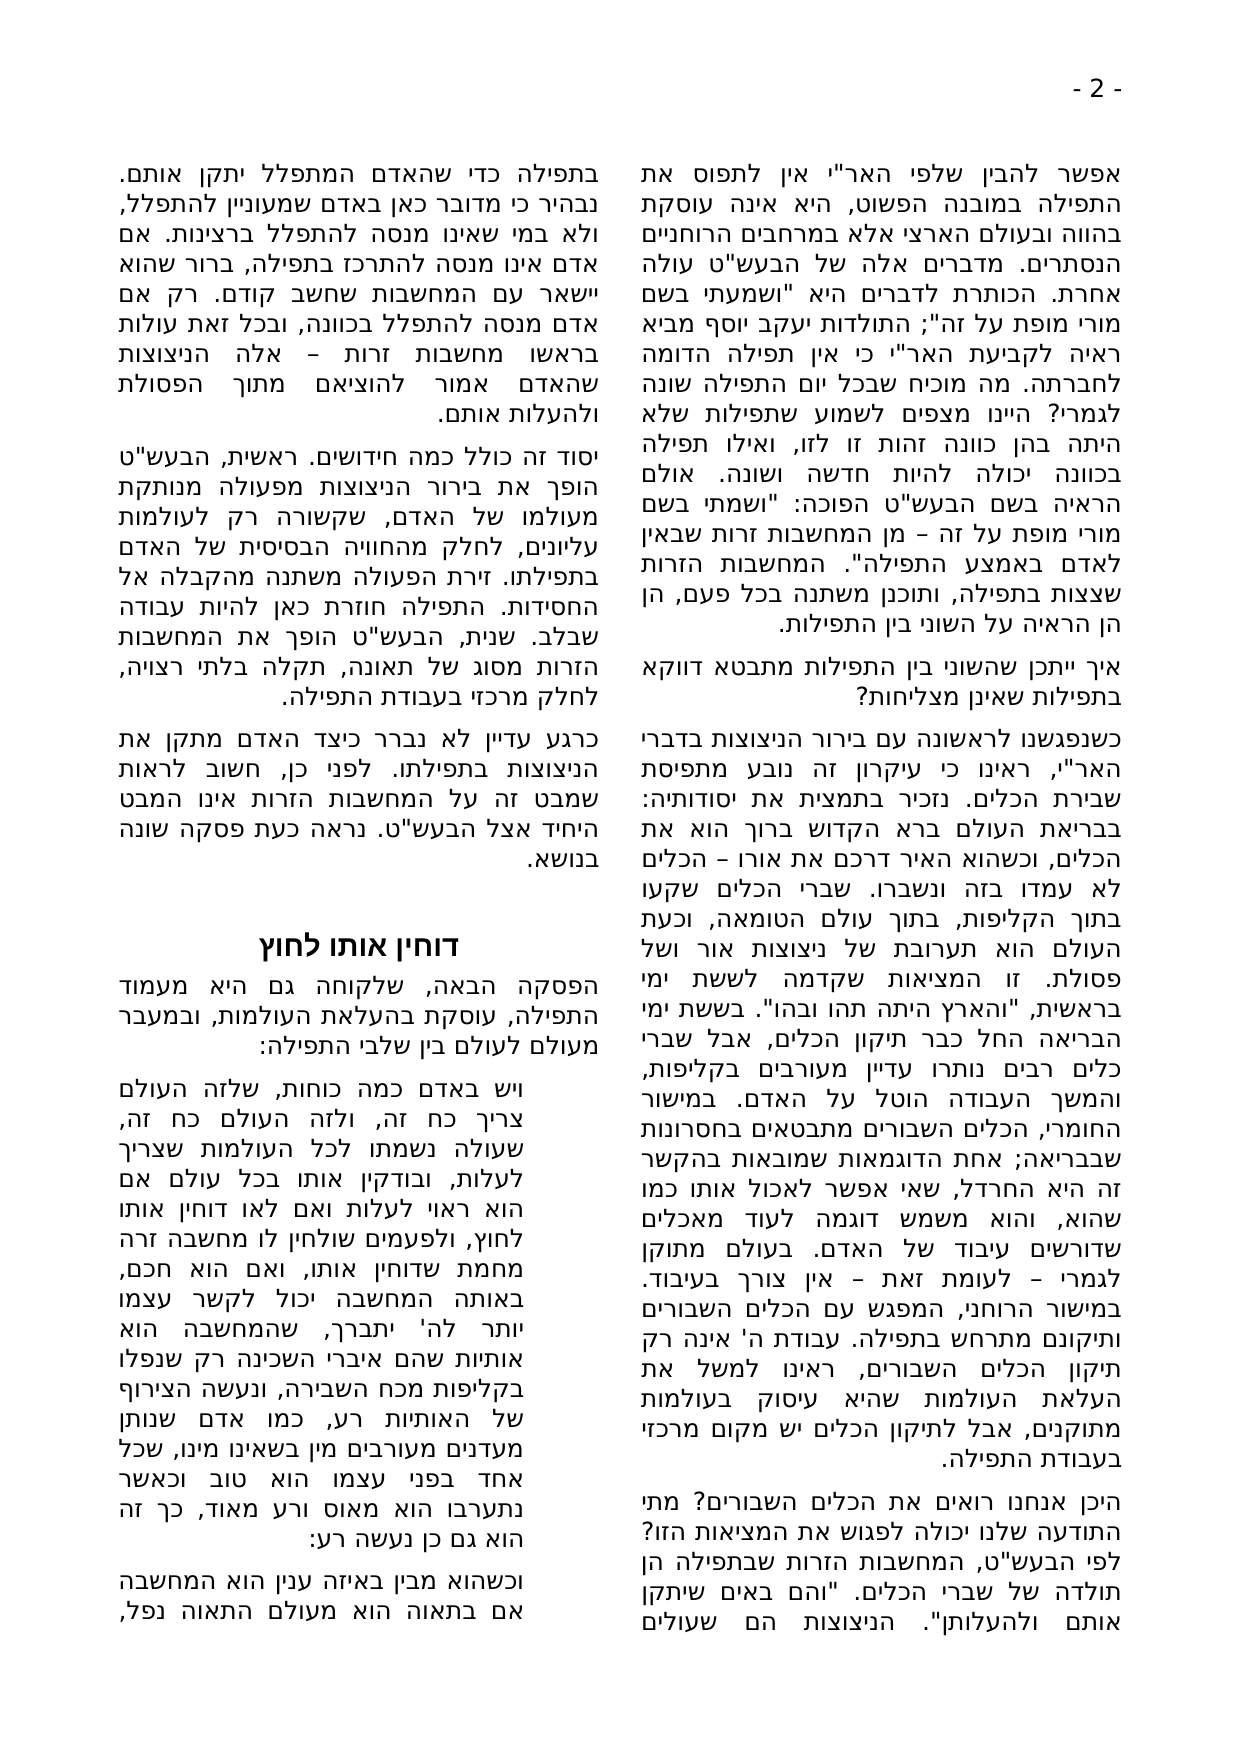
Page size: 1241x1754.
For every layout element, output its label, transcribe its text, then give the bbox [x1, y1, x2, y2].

text היכן אנחנו רואים את הכלים השבורים? מתי התודעה שלנו יכולה לפגוש את המציאות הזו? לפי הבעש"ט, המחשבות הזרות שבתפילה הן תולדה של שברי הכלים. "והם באים שיתקן אותם ולהעלותן". הניצוצות הם שעולים בתפילה כדי שהאדם המתפלל יתקן אותם. נבהיר כי מדובר כאן באדם שמעוניין להתפלל, ולא במי שאינו מנסה להתפלל ברצינות. אם אדם אינו מנסה להתרכז בתפילה, ברור שהוא יישאר עם המחשבות שחשב קודם. רק אם אדם מנסה להתפלל בכוונה, ובכל זאת עולות בראשו מחשבות זרות – אלה הניצוצות שהאדם אמור להוציאם מתוך הפסולת ולהעלות אותם. [118, 159, 599, 429]
text כרגע עדיין לא נברר כיצד האדם מתקן את הניצוצות בתפילתו. לפני כן, חשוב לראות שמבט זה על המחשבות הזרות אינו המבט היחיד אצל הבעש"ט. נראה כעת פסקה שונה בנושא. [118, 724, 599, 874]
text אפשר להבין שלפי האר"י אין לתפוס את התפילה במובנה הפשוט, היא אינה עוסקת בהווה ובעולם הארצי אלא במרחבים הרוחניים הנסתרים. מדברים אלה של הבעש"ט עולה אחרת. הכותרת לדברים היא "ושמעתי בשם מורי מופת על זה"; התולדות יעקב יוסף מביא ראיה לקביעת האר"י כי אין תפילה הדומה לחברתה. מה מוכיח שבכל יום התפילה שונה לגמרי? היינו מצפים לשמוע שתפילות שלא היתה בהן כוונה זהות זו לזו, ואילו תפילה בכוונה יכולה להיות חדשה ושונה. אולם הראיה בשם הבעש"ט הפוכה: "ושמתי בשם מורי מופת על זה – מן המחשבות זרות שבאין לאדם באמצע התפילה". המחשבות הזרות שצצות בתפילה, ותוכנן משתנה בכל פעם, הן הן הראיה על השוני בין התפילות. [641, 159, 1122, 639]
subtitle דוחין אותו לחוץ [118, 929, 599, 962]
text יסוד זה כולל כמה חידושים. ראשית, הבעש"ט הופך את בירור הניצוצות מפעולה מנותקת מעולמו של האדם, שקשורה רק לעולמות עליונים, לחלק מהחוויה הבסיסית של האדם בתפילתו. זירת הפעולה משתנה מהקבלה אל החסידות. התפילה חוזרת כאן להיות עבודה שבלב. שנית, הבעש"ט הופך את המחשבות הזרות מסוג של תאונה, תקלה בלתי רצויה, לחלק מרכזי בעבודת התפילה. [118, 441, 599, 711]
text הפסקה הבאה, שלקוחה גם היא מעמוד התפילה, עוסקת בהעלאת העולמות, ובמעבר מעולם לעולם בין שלבי התפילה: [118, 971, 599, 1061]
text ויש באדם כמה כוחות, שלזה העולם צריך כח זה, ולזה העולם כח זה, שעולה נשמתו לכל העולמות שצריך לעלות, ובודקין אותו בכל עולם אם הוא ראוי לעלות ואם לאו דוחין אותו לחוץ, ולפעמים שולחין לו מחשבה זרה מחמת שדוחין אותו, ואם הוא חכם, באותה המחשבה יכול לקשר עצמו יותר לה' יתברך, שהמחשבה הוא אותיות שהם איברי השכינה רק שנפלו בקליפות מכח השבירה, ונעשה הצירוף של האותיות רע, כמו אדם שנותן מעדנים מעורבים מין בשאינו מינו, שכל אחד בפני עצמו הוא טוב וכאשר נתערבו הוא מאוס ורע מאוד, כך זה הוא גם כן נעשה רע: [118, 1073, 524, 1553]
text היכן אנחנו רואים את הכלים השבורים? מתי התודעה שלנו יכולה לפגוש את המציאות הזו? לפי הבעש"ט, המחשבות הזרות שבתפילה הן תולדה של שברי הכלים. "והם באים שיתקן אותם ולהעלותן". הניצוצות הם שעולים בתפילה כדי שהאדם המתפלל יתקן אותם. נבהיר כי מדובר כאן באדם שמעוניין להתפלל, ולא במי שאינו מנסה להתפלל ברצינות. אם אדם אינו מנסה להתרכז בתפילה, ברור שהוא יישאר עם המחשבות שחשב קודם. רק אם אדם מנסה להתפלל בכוונה, ובכל זאת עולות בראשו מחשבות זרות – אלה הניצוצות שהאדם אמור להוציאם מתוך הפסולת ולהעלות אותם. [641, 1486, 1122, 1636]
text כשנפגשנו לראשונה עם בירור הניצוצות בדברי האר"י, ראינו כי עיקרון זה נובע מתפיסת שבירת הכלים. נזכיר בתמצית את יסודותיה: בבריאת העולם ברא הקדוש ברוך הוא את הכלים, וכשהוא האיר דרכם את אורו – הכלים לא עמדו בזה ונשברו. שברי הכלים שקעו בתוך הקליפות, בתוך עולם הטומאה, וכעת העולם הוא תערובת של ניצוצות אור ושל פסולת. זו המציאות שקדמה לששת ימי בראשית, "והארץ היתה תהו ובהו". בששת ימי הבריאה החל כבר תיקון הכלים, אבל שברי כלים רבים נותרו עדיין מעורבים בקליפות, והמשך העבודה הוטל על האדם. במישור החומרי, הכלים השבורים מתבטאים בחסרונות שבבריאה; אחת הדוגמאות שמובאות בהקשר זה היא החרדל, שאי אפשר לאכול אותו כמו שהוא, והוא משמש דוגמה לעוד מאכלים שדורשים עיבוד של האדם. בעולם מתוקן לגמרי – לעומת זאת – אין צורך בעיבוד. במישור הרוחני, המפגש עם הכלים השבורים ותיקונם מתרחש בתפילה. עבודת ה' אינה רק תיקון הכלים השבורים, ראינו למשל את העלאת העולמות שהיא עיסוק בעולמות מתוקנים, אבל לתיקון הכלים יש מקום מרכזי בעבודת התפילה. [641, 724, 1122, 1474]
text איך ייתכן שהשוני בין התפילות מתבטא דווקא בתפילות שאינן מצליחות? [641, 651, 1122, 711]
